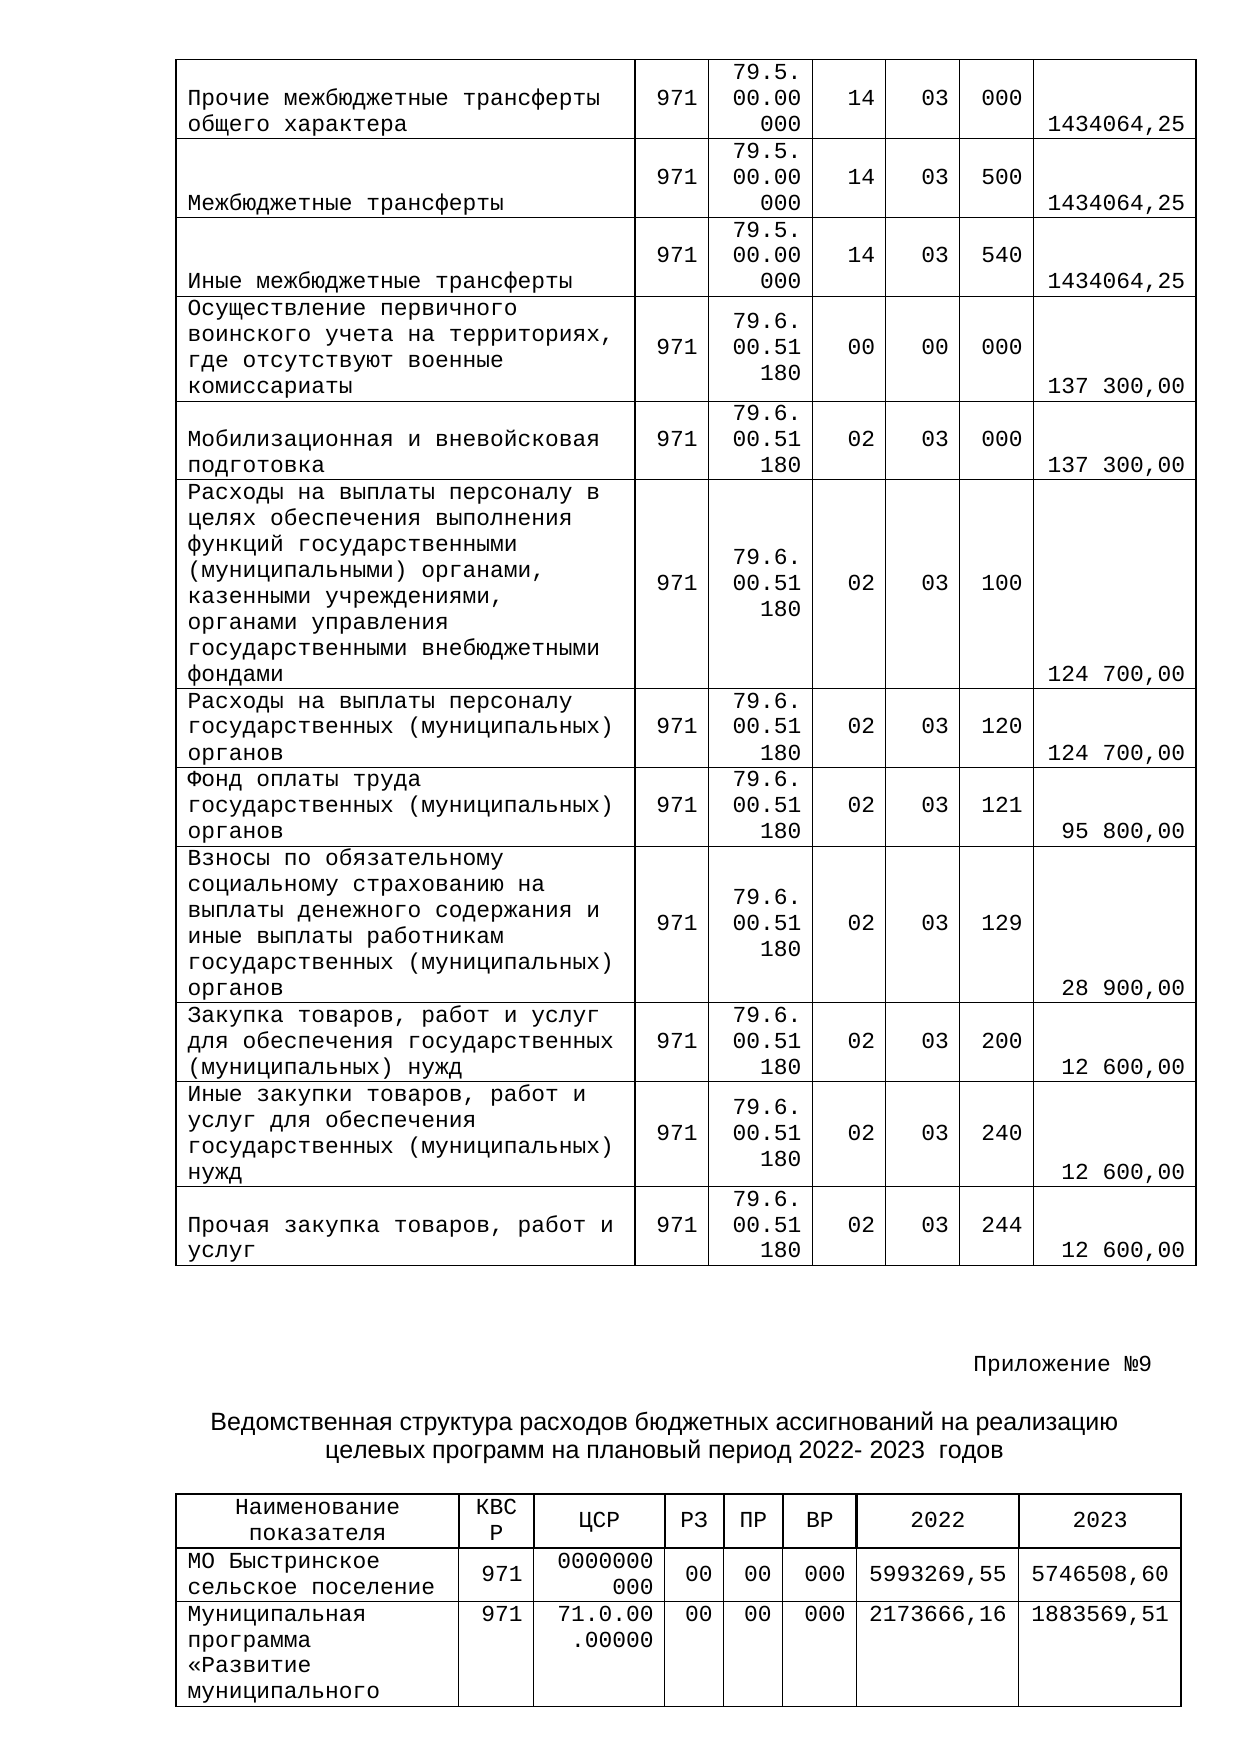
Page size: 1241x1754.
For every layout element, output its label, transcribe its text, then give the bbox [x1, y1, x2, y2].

table_cell 12 600,00 [1034, 1082, 1195, 1186]
table_cell 00 [665, 1549, 723, 1601]
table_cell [177, 1602, 458, 1706]
table_cell 137 300,00 [1034, 402, 1195, 479]
table_cell 971 [636, 1003, 708, 1081]
table_cell 124 700,00 [1034, 689, 1195, 767]
table_cell 02 [813, 768, 885, 846]
table_cell 12 600,00 [1034, 1003, 1195, 1081]
table_cell 000 [960, 297, 1033, 401]
table_cell 79.5.00.00000 [709, 60, 812, 138]
table_cell 00 [724, 1549, 782, 1601]
table_cell 000 [783, 1549, 856, 1601]
table_cell Мобилизационная и вневойсковая подготовка [177, 402, 634, 479]
table_cell 971 [636, 847, 708, 1002]
table_cell Расходы на выплаты персоналу государственных (муниципальных) органов [177, 689, 634, 767]
table_cell 79.6.00.51180 [709, 1082, 812, 1186]
table_cell Закупка товаров, работ и услуг для обеспечения государственных (муниципальных) нужд [177, 1003, 634, 1081]
table_cell 03 [886, 1082, 959, 1186]
table_cell 971 [636, 60, 708, 138]
table_cell 100 [960, 480, 1033, 688]
table_cell 1434064,25 [1034, 139, 1195, 217]
table_cell 971 [636, 689, 708, 767]
table_cell 1883569,51 [1019, 1602, 1180, 1706]
table_header Наименование показателя [177, 1495, 458, 1547]
table_cell 971 [636, 1187, 708, 1265]
table_cell Расходы на выплаты персоналу в целях обеспечения выполнения функций государственными (муниципальными) органами, казенными учреждениями, органами управления государственными внебюджетными фондами [177, 480, 634, 688]
table_cell 79.6.00.51180 [709, 768, 812, 846]
table_cell 540 [960, 218, 1033, 296]
table_cell 03 [886, 60, 959, 138]
table_cell 14 [813, 60, 885, 138]
table_cell Иные межбюджетные трансферты [177, 218, 634, 296]
table_header РЗ [666, 1495, 723, 1547]
table_cell 129 [960, 847, 1033, 1002]
table_cell 03 [886, 480, 959, 688]
table_cell 02 [813, 1003, 885, 1081]
table_cell 00 [886, 297, 959, 401]
table_cell 03 [886, 1003, 959, 1081]
table_cell 121 [960, 768, 1033, 846]
table_cell 02 [813, 1082, 885, 1186]
table_header ВР [784, 1495, 855, 1547]
table_cell 14 [813, 218, 885, 296]
table_cell 137 300,00 [1034, 297, 1195, 401]
table_cell 02 [813, 689, 885, 767]
table_cell 02 [813, 480, 885, 688]
table_cell 000 [960, 60, 1033, 138]
table_cell 79.5.00.00000 [709, 218, 812, 296]
table_cell 1434064,25 [1034, 60, 1195, 138]
table_cell 5993269,55 [857, 1549, 1018, 1601]
table_cell 200 [960, 1003, 1033, 1081]
table_cell 79.6.00.51180 [709, 297, 812, 401]
table_cell Фонд оплаты труда государственных (муниципальных) органов [177, 768, 634, 846]
table_cell 971 [636, 297, 708, 401]
table_cell 244 [960, 1187, 1033, 1265]
table_cell Осуществление первичного воинского учета на территориях, где отсутствуют военные комиссариаты [177, 297, 634, 401]
table_cell Взносы по обязательному социальному страхованию на выплаты денежного содержания и иные выплаты работникам государственных (муниципальных) органов [177, 847, 634, 1002]
text Ведомственная структура расходов бюджетных ассигнований на реализацию целевых программ на плановый период 2022- 2023 годов [177, 1407, 1152, 1464]
table_cell 0000000000 [534, 1549, 664, 1601]
table_cell 02 [813, 1187, 885, 1265]
table_cell 02 [813, 847, 885, 1002]
table_cell 79.6.00.51180 [709, 402, 812, 479]
table_cell 03 [886, 689, 959, 767]
table_cell 971 [636, 768, 708, 846]
table_cell 79.5.00.00000 [709, 139, 812, 217]
table_header КВСР [460, 1495, 533, 1547]
table_cell 971 [636, 218, 708, 296]
text Приложение №9 [177, 1352, 1152, 1378]
table_cell 000 [960, 402, 1033, 479]
table_cell 971 [636, 1082, 708, 1186]
table_cell 03 [886, 402, 959, 479]
table_cell 500 [960, 139, 1033, 217]
table_cell 71.0.00.00000 [534, 1602, 664, 1706]
table_cell 03 [886, 847, 959, 1002]
table_cell 1434064,25 [1034, 218, 1195, 296]
table_cell 240 [960, 1082, 1033, 1186]
table_cell 120 [960, 689, 1033, 767]
table_cell Прочая закупка товаров, работ и услуг [177, 1187, 634, 1265]
table_cell 03 [886, 139, 959, 217]
table_cell 971 [636, 480, 708, 688]
table_cell Иные закупки товаров, работ и услуг для обеспечения государственных (муниципальных) нужд [177, 1082, 634, 1186]
table_header 2022 [858, 1495, 1018, 1547]
table_header ПР [725, 1495, 782, 1547]
table_cell 03 [886, 218, 959, 296]
table_cell Прочие межбюджетные трансферты общего характера [177, 60, 634, 138]
table_cell 79.6.00.51180 [709, 1187, 812, 1265]
table_cell 000 [783, 1602, 856, 1706]
table_cell Межбюджетные трансферты [177, 139, 634, 217]
table_cell 12 600,00 [1034, 1187, 1195, 1265]
table_cell 00 [813, 297, 885, 401]
table_cell 79.6.00.51180 [709, 480, 812, 688]
table_cell 2173666,16 [857, 1602, 1018, 1706]
table_cell 971 [636, 139, 708, 217]
table_cell 79.6.00.51180 [709, 1003, 812, 1081]
table_cell 03 [886, 768, 959, 846]
table_header ЦСР [535, 1495, 664, 1547]
table_cell 124 700,00 [1034, 480, 1195, 688]
table_cell 02 [813, 402, 885, 479]
table_cell 14 [813, 139, 885, 217]
table_cell 79.6.00.51180 [709, 689, 812, 767]
table_cell 03 [886, 1187, 959, 1265]
table_cell 95 800,00 [1034, 768, 1195, 846]
table_cell 28 900,00 [1034, 847, 1195, 1002]
table_header 2023 [1020, 1495, 1180, 1547]
table_cell 79.6.00.51180 [709, 847, 812, 1002]
table_cell МО Быстринское сельское поселение [177, 1549, 458, 1601]
table_cell 971 [459, 1549, 533, 1601]
table_cell 00 [665, 1602, 723, 1706]
table_cell 00 [724, 1602, 782, 1706]
table_cell 5746508,60 [1019, 1549, 1180, 1601]
table_cell 971 [636, 402, 708, 479]
table_cell 971 [459, 1602, 533, 1706]
